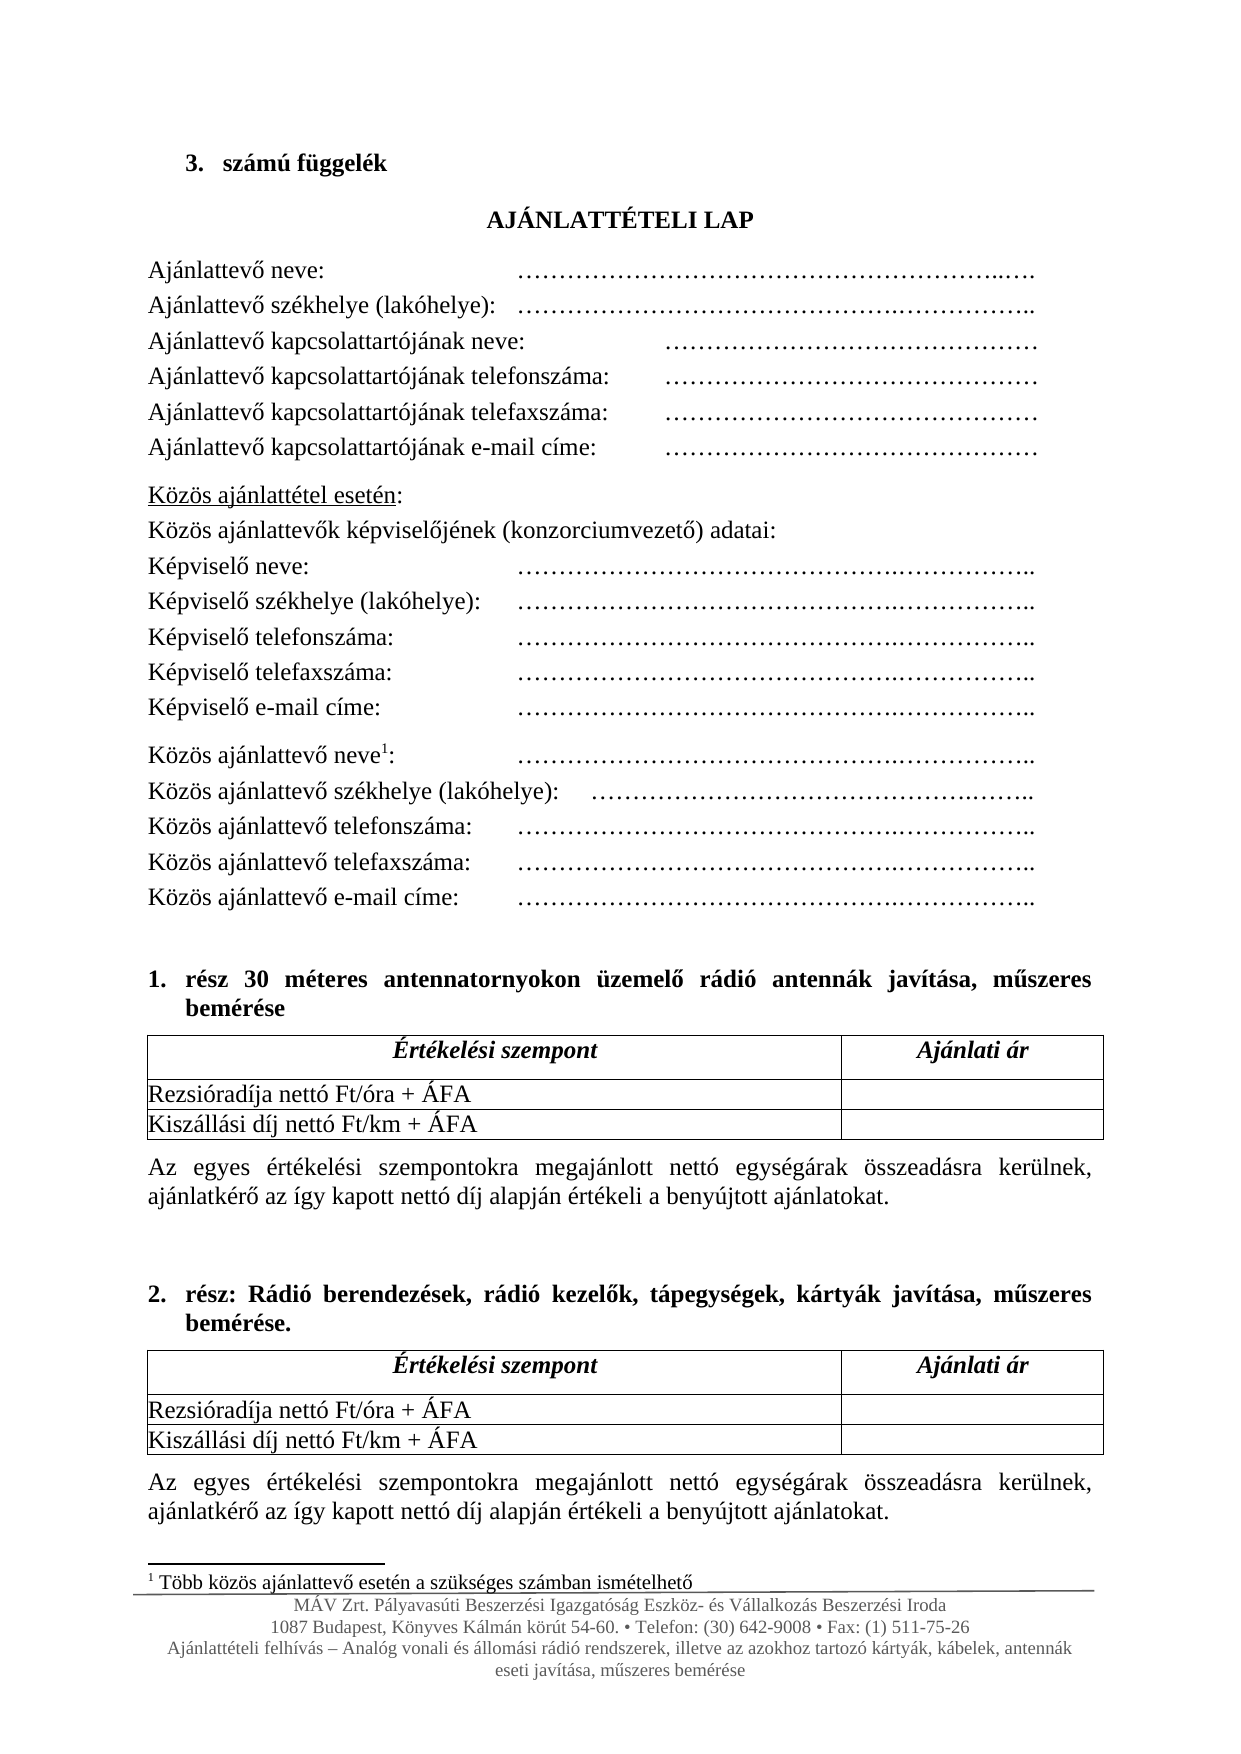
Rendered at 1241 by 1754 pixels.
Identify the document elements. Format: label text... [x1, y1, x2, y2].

text Közös ajánlattevő e-mail címe: ……………………………………….…………….. [148, 875, 1093, 911]
text Képviselő telefaxszáma: ……………………………………….…………….. [148, 650, 1093, 686]
text Képviselő neve: ……………………………………….…………….. [148, 544, 1093, 579]
table_header Ajánlati ár [842, 1351, 1103, 1394]
table_cell [842, 1395, 1103, 1424]
text Ajánlattevő neve: …………………………………………………..…. [148, 248, 1093, 284]
text Ajánlattevő kapcsolattartójának telefonszáma: ……………………………………… [148, 354, 1093, 390]
text Közös ajánlattevő székhelye (lakóhelye): ……………………………………….…….. [148, 769, 1093, 804]
table_header Értékelési szempont [148, 1351, 841, 1394]
table_header Értékelési szempont [148, 1036, 841, 1078]
table_cell [842, 1110, 1103, 1138]
text Közös ajánlattevő neve: ……………………………………….…………….. [148, 734, 1093, 769]
text Képviselő telefonszáma: ……………………………………….…………….. [148, 615, 1093, 650]
list számú függelék [185, 148, 1093, 176]
text Közös ajánlattevő telefonszáma: ……………………………………….…………….. [148, 804, 1093, 840]
text Ajánlattevő kapcsolattartójának telefaxszáma: ……………………………………… [148, 390, 1093, 425]
text Képviselő székhelye (lakóhelye): ……………………………………….…………….. [148, 579, 1093, 615]
table_cell [842, 1425, 1103, 1454]
list rész 30 méteres antennatornyokon üzemelő rádió antennák javítása, műszeres bemérése [148, 964, 1093, 1022]
table_cell Kiszállási díj nettó Ft/km + ÁFA [148, 1110, 841, 1138]
text Ajánlattevő kapcsolattartójának neve: ……………………………………… [148, 319, 1093, 354]
text Ajánlattevő székhelye (lakóhelye): ……………………………………….…………….. [148, 284, 1093, 319]
subtitle AJÁNLATTÉTELI LAP [148, 205, 1093, 234]
text Képviselő e-mail címe: ……………………………………….…………….. [148, 686, 1093, 721]
text Közös ajánlattétel esetén: [148, 473, 1093, 509]
table_cell [842, 1080, 1103, 1108]
table_cell Rezsióradíja nettó Ft/óra + ÁFA [148, 1080, 841, 1108]
text Közös ajánlattevő telefaxszáma: ……………………………………….…………….. [148, 840, 1093, 875]
text Közös ajánlattevők képviselőjének (konzorciumvezető) adatai: [148, 509, 1093, 544]
list rész: Rádió berendezések, rádió kezelők, tápegységek, kártyák javítása, műszeres bemérése. [148, 1279, 1093, 1337]
text Ajánlattevő kapcsolattartójának e-mail címe: ……………………………………… [148, 425, 1093, 461]
table_cell Rezsióradíja nettó Ft/óra + ÁFA [148, 1395, 841, 1424]
table_header Ajánlati ár [842, 1036, 1103, 1078]
table_cell Kiszállási díj nettó Ft/km + ÁFA [148, 1425, 841, 1454]
